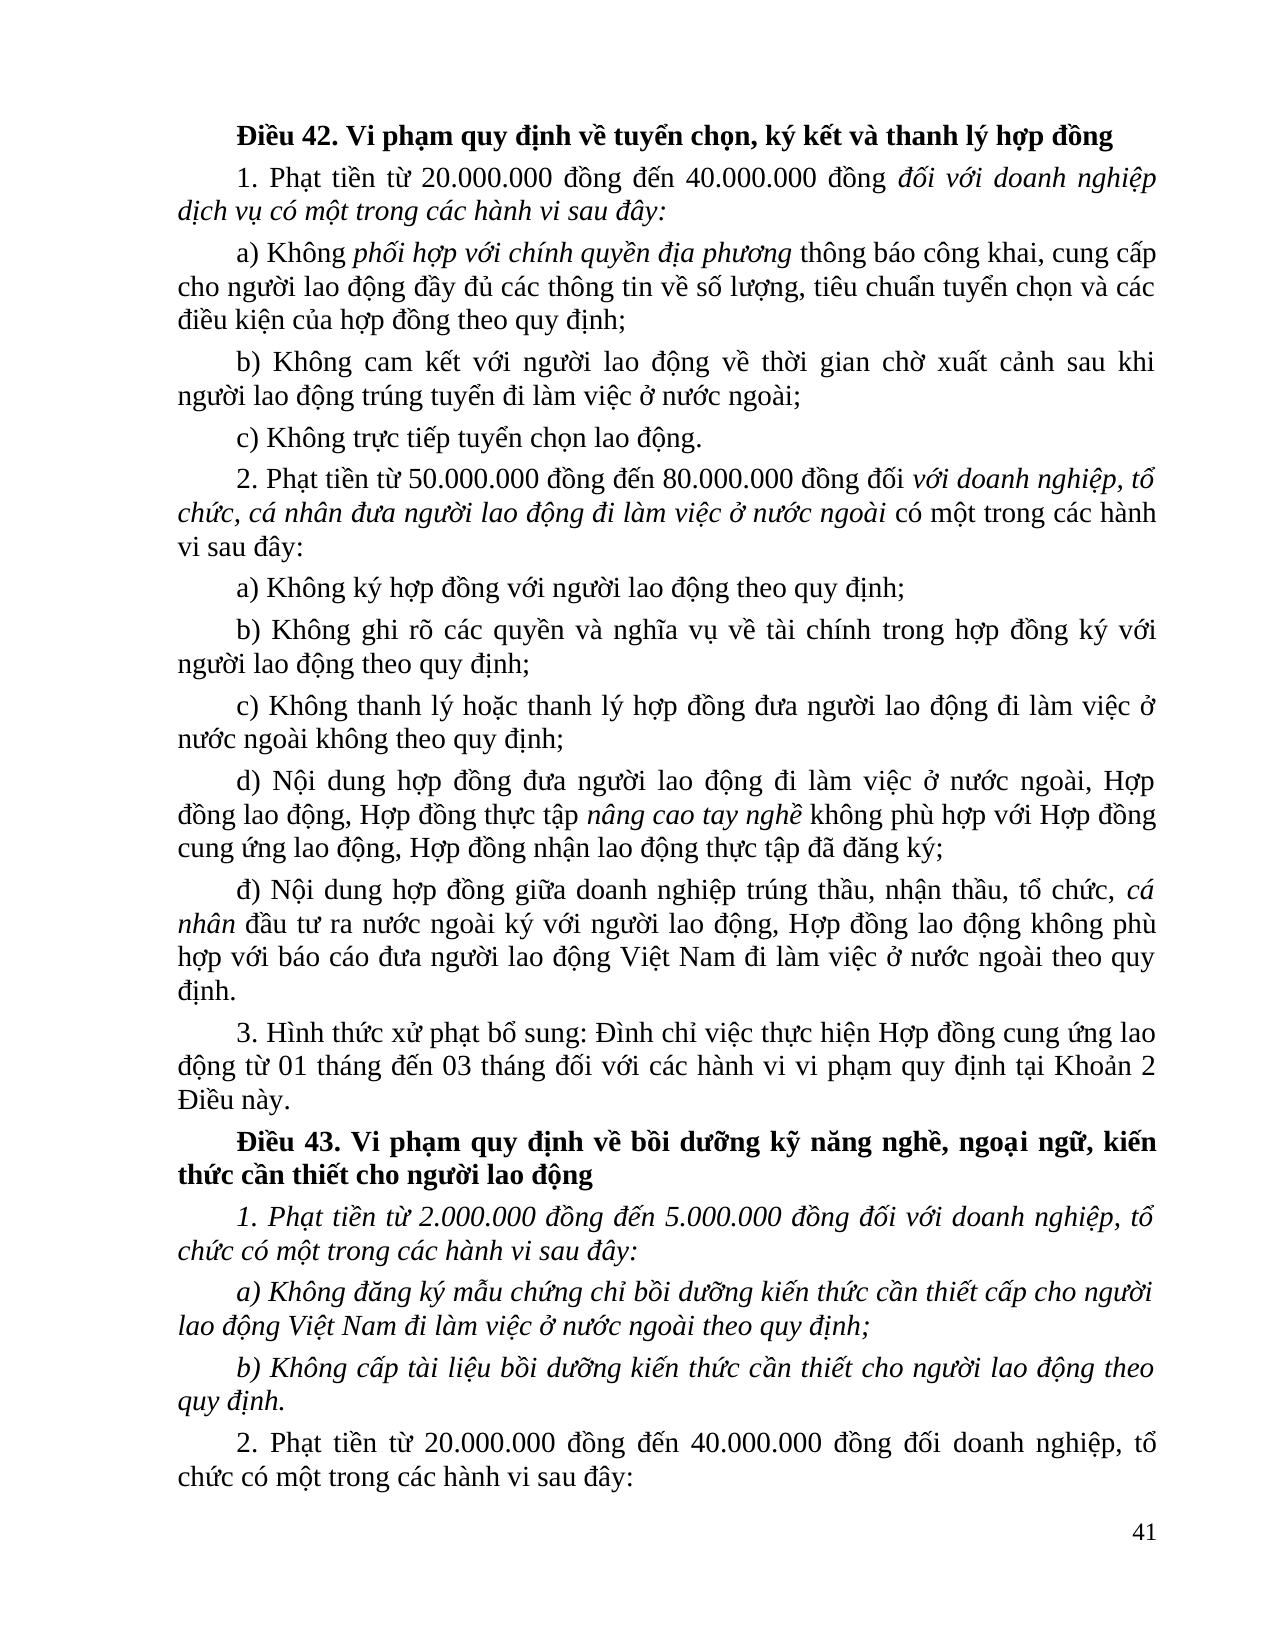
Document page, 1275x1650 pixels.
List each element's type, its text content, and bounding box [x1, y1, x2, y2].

text 2. Phạt tiền từ 50.000.000 đồng đến 80.000.000 đồng đối với doanh nghiệp, tổ chức, cá nhân đưa người lao động đi làm việc ở nước ngoài có một trong các hành vi sau đây: [177, 462, 1157, 562]
text a) Không phối hợp với chính quyền địa phương thông báo công khai, cung cấp cho người lao động đầy đủ các thông tin về số lượng, tiêu chuẩn tuyển chọn và các điều kiện của hợp đồng theo quy định; [177, 235, 1157, 336]
text c) Không trực tiếp tuyển chọn lao động. [177, 420, 1157, 453]
text b) Không ghi rõ các quyền và nghĩa vụ về tài chính trong hợp đồng ký với người lao động theo quy định; [177, 612, 1157, 679]
text c) Không thanh lý hoặc thanh lý hợp đồng đưa người lao động đi làm việc ở nước ngoài không theo quy định; [177, 688, 1157, 755]
text Điều 43. Vi phạm quy định về bồi dưỡng kỹ năng nghề, ngoại ngữ, kiến thức cần thiết cho người lao động [177, 1124, 1157, 1191]
text 2. Phạt tiền từ 20.000.000 đồng đến 40.000.000 đồng đối doanh nghiệp, tổ chức có một trong các hành vi sau đây: [177, 1425, 1157, 1492]
text b) Không cấp tài liệu bồi dưỡng kiến thức cần thiết cho người lao động theo quy định. [177, 1350, 1157, 1417]
text a) Không ký hợp đồng với người lao động theo quy định; [177, 571, 1157, 604]
text a) Không đăng ký mẫu chứng chỉ bồi dưỡng kiến thức cần thiết cấp cho người lao động Việt Nam đi làm việc ở nước ngoài theo quy định; [177, 1274, 1157, 1342]
text 1. Phạt tiền từ 2.000.000 đồng đến 5.000.000 đồng đối với doanh nghiệp, tổ chức có một trong các hành vi sau đây: [177, 1199, 1157, 1266]
text Điều 42. Vi phạm quy định về tuyển chọn, ký kết và thanh lý hợp đồng [177, 118, 1157, 152]
text đ) Nội dung hợp đồng giữa doanh nghiệp trúng thầu, nhận thầu, tổ chức, cá nhân đầu tư ra nước ngoài ký với người lao động, Hợp đồng lao động không phù hợp với báo cáo đưa người lao động Việt Nam đi làm việc ở nước ngoài theo quy định. [177, 872, 1157, 1006]
text b) Không cam kết với người lao động về thời gian chờ xuất cảnh sau khi người lao động trúng tuyển đi làm việc ở nước ngoài; [177, 344, 1157, 411]
text 1. Phạt tiền từ 20.000.000 đồng đến 40.000.000 đồng đối với doanh nghiệp dịch vụ có một trong các hành vi sau đây: [177, 160, 1157, 227]
text 3. Hình thức xử phạt bổ sung: Đình chỉ việc thực hiện Hợp đồng cung ứng lao động từ 01 tháng đến 03 tháng đối với các hành vi vi phạm quy định tại Khoản 2 Điều này. [177, 1015, 1157, 1115]
text d) Nội dung hợp đồng đưa người lao động đi làm việc ở nước ngoài, Hợp đồng lao động, Hợp đồng thực tập nâng cao tay nghề không phù hợp với Hợp đồng cung ứng lao động, Hợp đồng nhận lao động thực tập đã đăng ký; [177, 763, 1157, 864]
